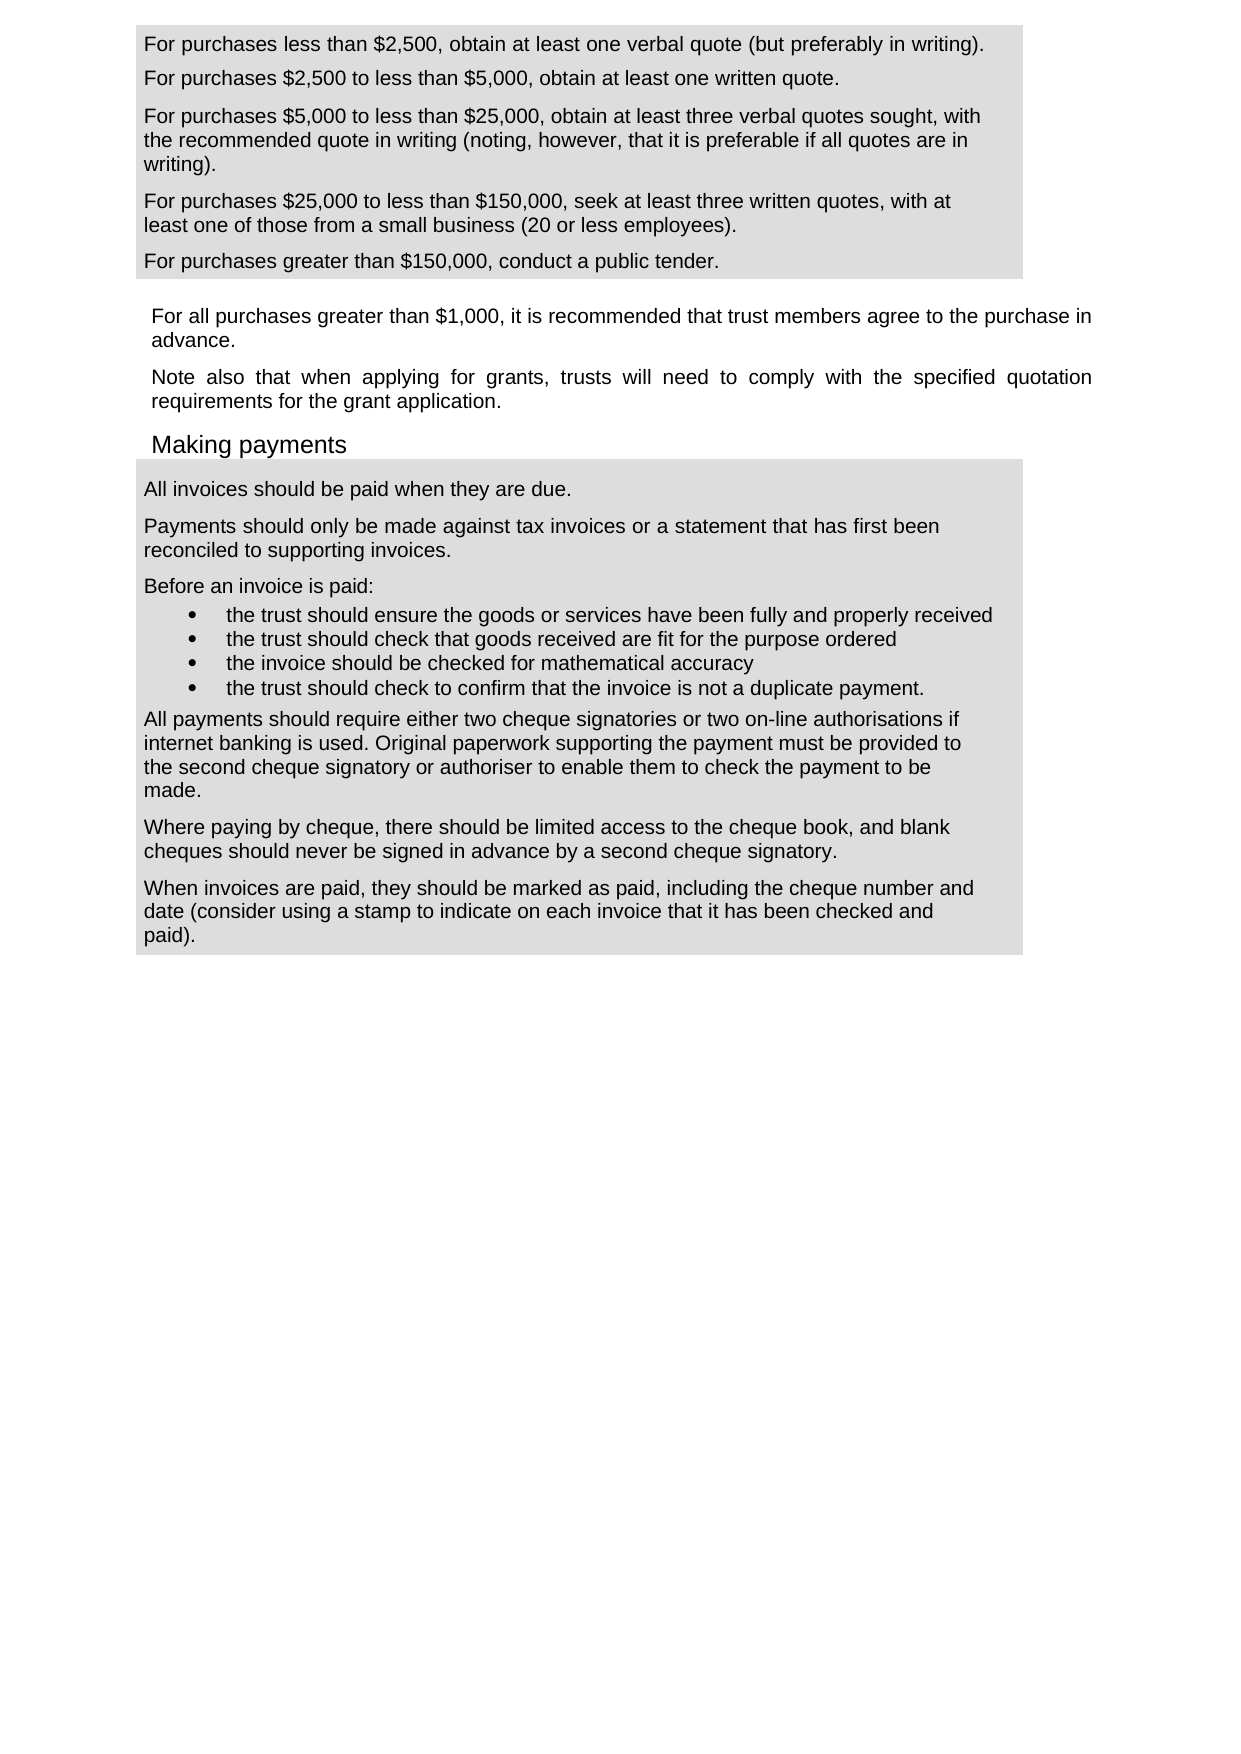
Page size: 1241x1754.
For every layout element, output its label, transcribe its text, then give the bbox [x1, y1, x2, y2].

text For all purchases greater than $1,000, it is recommended that trust members agree to the purchase in advance. [151, 304, 1094, 352]
text Note also that when applying for grants, trusts will need to comply with the specified quotation requirements for the grant application. [151, 365, 1094, 413]
text Making payments [151, 432, 1109, 459]
table_header All invoices should be paid when they are due. Payments should only be made against tax invoices or a statement that has first been reconciled to supporting invoices. Before an invoice is paid: the trust should ensure the goods or services have been fully and properly received the trust should check that goods received are fit for the purpose ordered the invoice should be checked for mathematical accuracy the trust should check to confirm that the invoice is not a duplicate payment. All payments should require either two cheque signatories or two on-line authorisations if internet banking is used. Original paperwork supporting the payment must be provided to the second cheque signatory or authoriser to enable them to check the payment to be made. Where paying by cheque, there should be limited access to the cheque book, and blank cheques should never be signed in advance by a second cheque signatory. When invoices are paid, they should be marked as paid, including the cheque number and date (consider using a stamp to indicate on each invoice that it has been checked and paid). [136, 459, 1023, 955]
table_header For purchases less than $2,500, obtain at least one verbal quote (but preferably in writing). For purchases $2,500 to less than $5,000, obtain at least one written quote. For purchases $5,000 to less than $25,000, obtain at least three verbal quotes sought, with the recommended quote in writing (noting, however, that it is preferable if all quotes are in writing). For purchases $25,000 to less than $150,000, seek at least three written quotes, with at least one of those from a small business (20 or less employees). For purchases greater than $150,000, conduct a public tender. [136, 25, 1023, 279]
